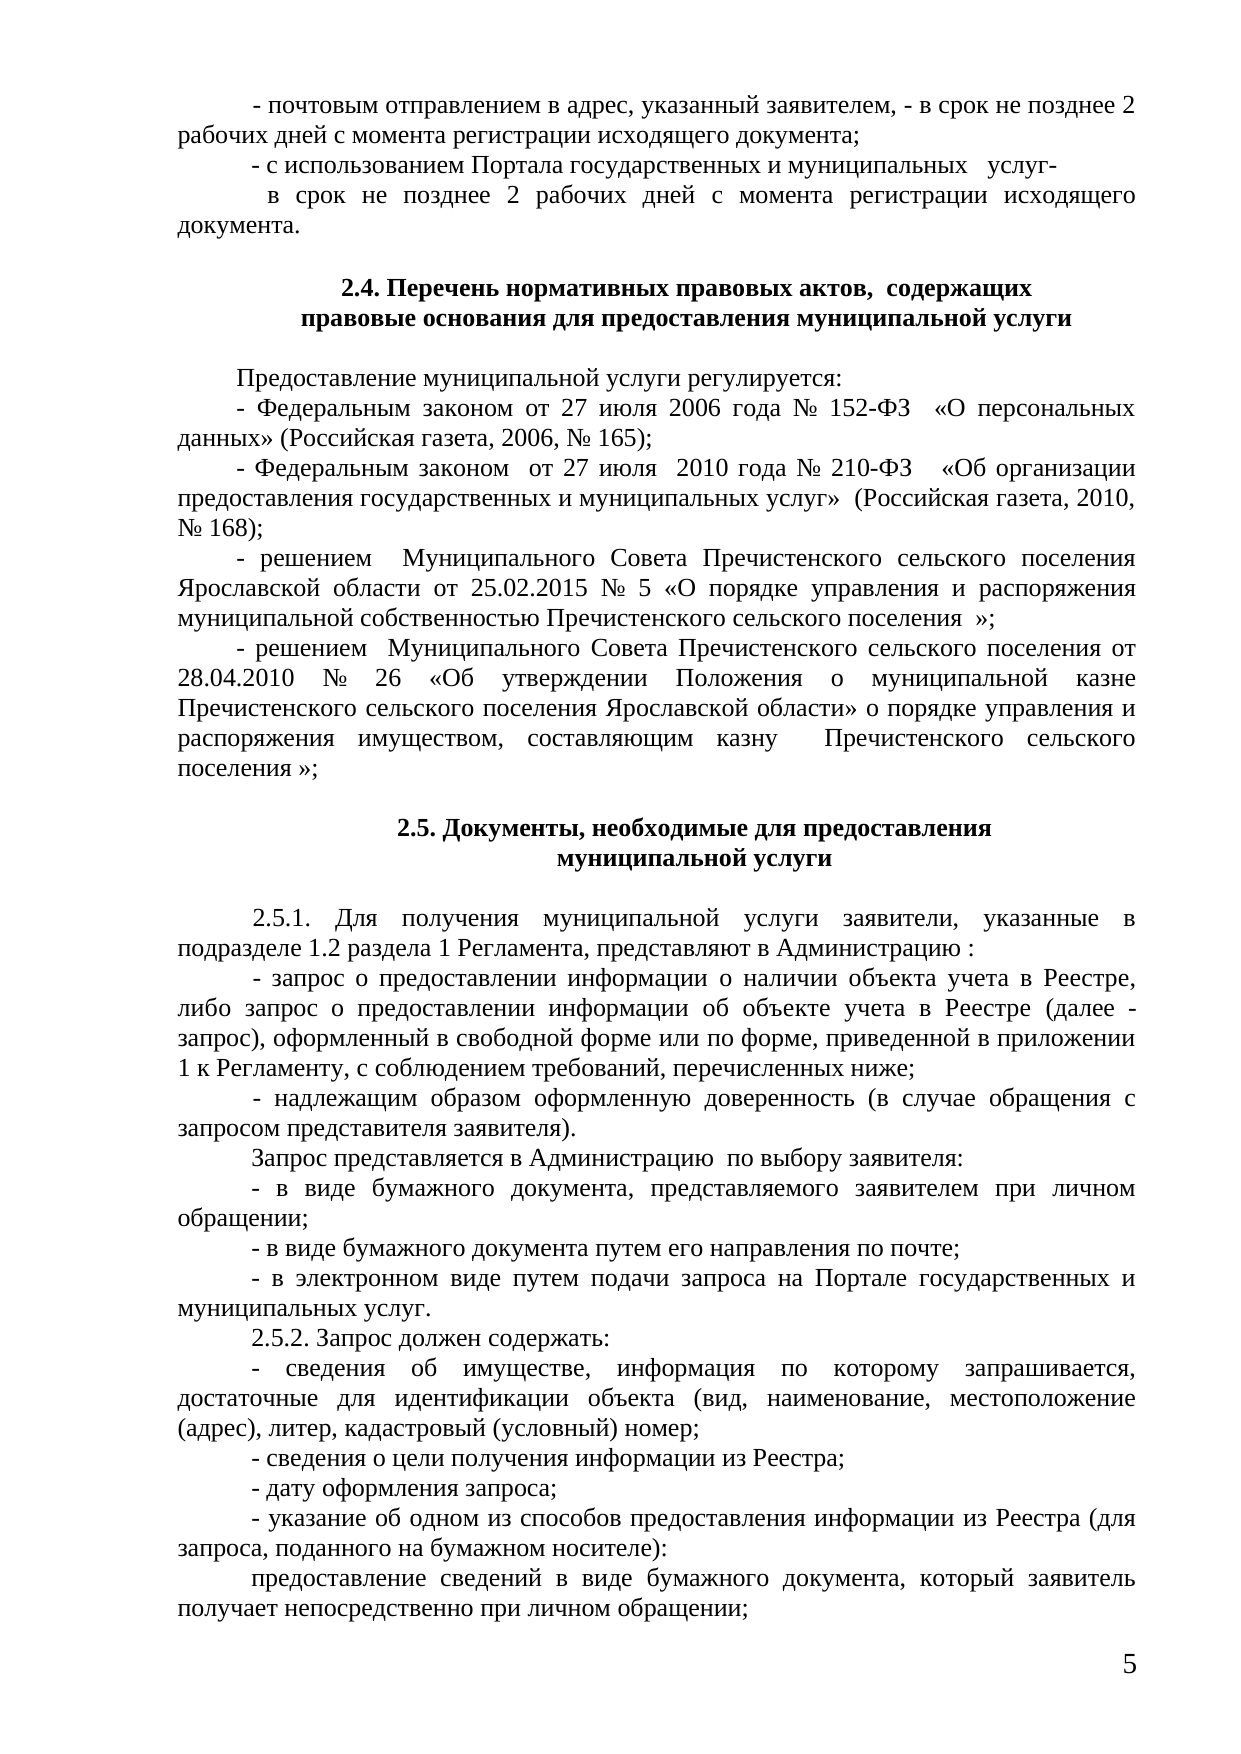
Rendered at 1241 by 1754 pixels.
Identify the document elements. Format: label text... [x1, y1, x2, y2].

text - в виде бумажного документа путем его направления по почте; [177, 1232, 1137, 1262]
text 2.5. Документы, необходимые для предоставления [177, 812, 1137, 842]
text - почтовым отправлением в адрес, указанный заявителем, - в срок не позднее 2 рабочих дней с момента регистрации исходящего документа; [177, 89, 1137, 149]
text - сведения об имуществе, информация по которому запрашивается, достаточные для идентификации объекта (вид, наименование, местоположение (адрес), литер, кадастровый (условный) номер; [177, 1352, 1137, 1442]
text муниципальной услуги [177, 842, 1137, 872]
text 2.4. Перечень нормативных правовых актов, содержащих [177, 272, 1137, 302]
text 2.5.2. Запрос должен содержать: [177, 1322, 1137, 1352]
text Запрос представляется в Администрацию по выбору заявителя: [177, 1142, 1137, 1172]
text правовые основания для предоставления муниципальной услуги [177, 302, 1137, 332]
text в срок не позднее 2 рабочих дней с момента регистрации исходящего документа. [177, 179, 1137, 239]
text - сведения о цели получения информации из Реестра; [177, 1442, 1137, 1472]
text предоставление сведений в виде бумажного документа, который заявитель получает непосредственно при личном обращении; [177, 1562, 1137, 1622]
text - в виде бумажного документа, представляемого заявителем при личном обращении; [177, 1172, 1137, 1232]
text 2.5.1. Для получения муниципальной услуги заявители, указанные в подразделе 1.2 раздела 1 Регламента, представляют в Администрацию : [177, 902, 1137, 962]
subtitle - Федеральным законом от 27 июля 2010 года № 210-ФЗ «Об организации предоставления государственных и муниципальных услуг» (Российская газета, 2010, № 168); [177, 452, 1137, 542]
subtitle Предоставление муниципальной услуги регулируется: [177, 362, 1137, 392]
text - решением Муниципального Совета Пречистенского сельского поселения от 28.04.2010 № 26 «Об утверждении Положения о муниципальной казне Пречистенского сельского поселения Ярославской области» о порядке управления и распоряжения имуществом, составляющим казну Пречистенского сельского поселения »; [177, 632, 1137, 782]
text - Федеральным законом от 27 июля 2006 года № 152-ФЗ «О персональных данных» (Российская газета, 2006, № 165); [177, 392, 1137, 452]
text - запрос о предоставлении информации о наличии объекта учета в Реестре, либо запрос о предоставлении информации об объекте учета в Реестре (далее - запрос), оформленный в свободной форме или по форме, приведенной в приложении 1 к Регламенту, с соблюдением требований, перечисленных ниже; [177, 962, 1137, 1082]
text - надлежащим образом оформленную доверенность (в случае обращения с запросом представителя заявителя). [177, 1082, 1137, 1142]
text - решением Муниципального Совета Пречистенского сельского поселения Ярославской области от 25.02.2015 № 5 «О порядке управления и распоряжения муниципальной собственностью Пречистенского сельского поселения »; [177, 542, 1137, 632]
text - дату оформления запроса; [177, 1472, 1137, 1502]
text - в электронном виде путем подачи запроса на Портале государственных и муниципальных услуг. [177, 1262, 1137, 1322]
text - с использованием Портала государственных и муниципальных услуг- [177, 149, 1137, 179]
text - указание об одном из способов предоставления информации из Реестра (для запроса, поданного на бумажном носителе): [177, 1502, 1137, 1562]
